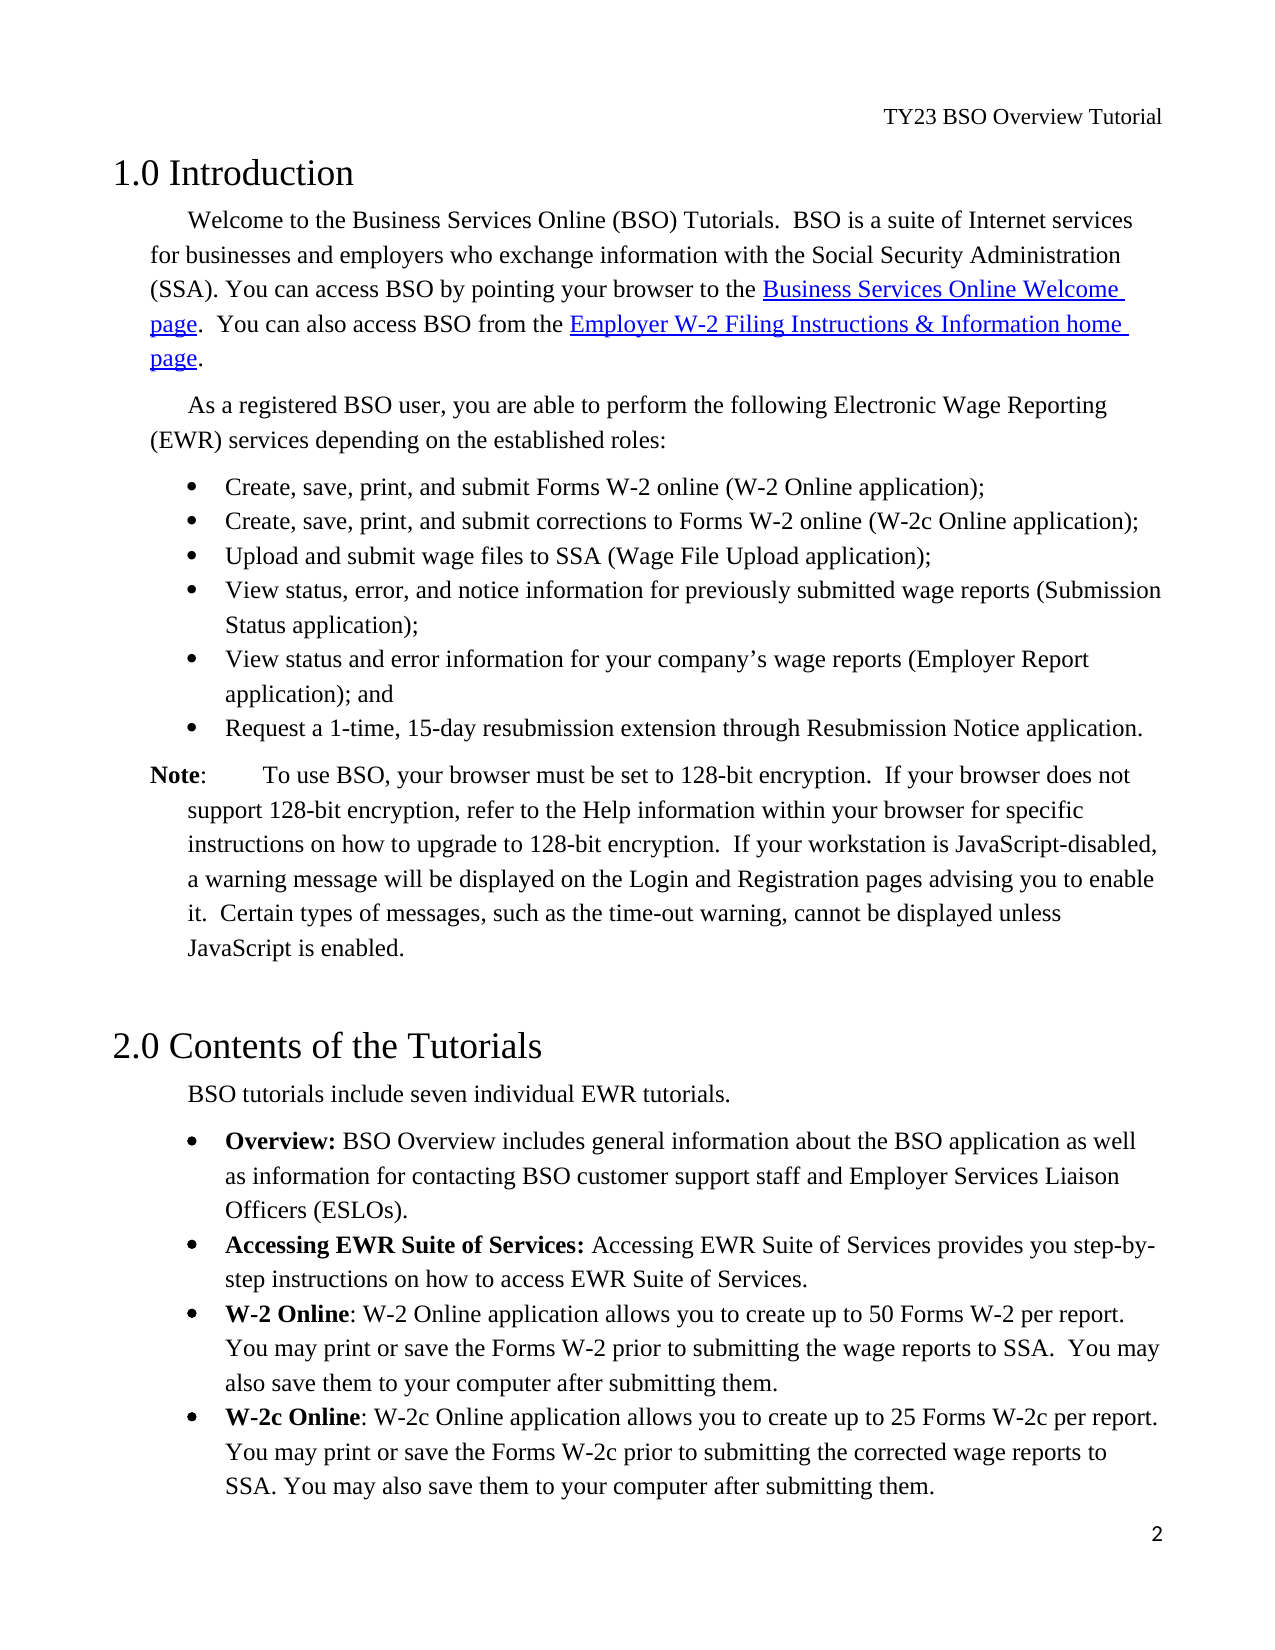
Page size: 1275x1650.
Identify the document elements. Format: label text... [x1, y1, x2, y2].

list Overview: BSO Overview includes general information about the BSO application as well as information for contacting BSO customer support staff and Employer Services Liaison Officers (ESLOs). [187, 1126, 1162, 1224]
list W-2c Online: W-2c Online application allows you to create up to 25 Forms W-2c per report. You may print or save the Forms W-2c prior to submitting the corrected wage reports to SSA. You may also save them to your computer after submitting them. [187, 1402, 1162, 1500]
text As a registered BSO user, you are able to perform the following Electronic Wage Reporting (EWR) services depending on the established roles: [150, 391, 1162, 454]
subtitle 2.0 Contents of the Tutorials [112, 1024, 1162, 1067]
list Accessing EWR Suite of Services: Accessing EWR Suite of Services provides you step-by-step instructions on how to access EWR Suite of Services. [187, 1230, 1162, 1293]
list Create, save, print, and submit corrections to Forms W-2 online (W-2c Online application); [187, 506, 1162, 535]
text Note: To use BSO, your browser must be set to 128-bit encryption. If your browser does not support 128-bit encryption, refer to the Help information within your browser for specific instructions on how to upgrade to 128-bit encryption. If your workstation is JavaScript-disabled, a warning message will be displayed on the Login and Registration pages advising you to enable it. Certain types of messages, such as the time-out warning, cannot be displayed unless JavaScript is enabled. [150, 760, 1162, 961]
subtitle 1.0 Introduction [112, 150, 1162, 193]
list View status and error information for your company’s wage reports (Employer Report application); and [187, 644, 1162, 708]
text Welcome to the Business Services Online (BSO) Tutorials. BSO is a suite of Internet services for businesses and employers who exchange information with the Social Security Administration (SSA). You can access BSO by pointing your browser to the Business Services Online Welcome page. You can also access BSO from the Employer W-2 Filing Instructions & Information home page. [150, 206, 1162, 372]
list View status, error, and notice information for previously submitted wage reports (Submission Status application); [187, 575, 1162, 639]
list Upload and submit wage files to SSA (Wage File Upload application); [187, 541, 1162, 570]
list Request a 1-time, 15-day resubmission extension through Resubmission Notice application. [187, 713, 1162, 742]
text BSO tutorials include seven individual EWR tutorials. [112, 1079, 1162, 1108]
list W-2 Online: W-2 Online application allows you to create up to 50 Forms W-2 per report. You may print or save the Forms W-2 prior to submitting the wage reports to SSA. You may also save them to your computer after submitting them. [187, 1299, 1162, 1396]
list Create, save, print, and submit Forms W-2 online (W-2 Online application); [187, 472, 1162, 501]
